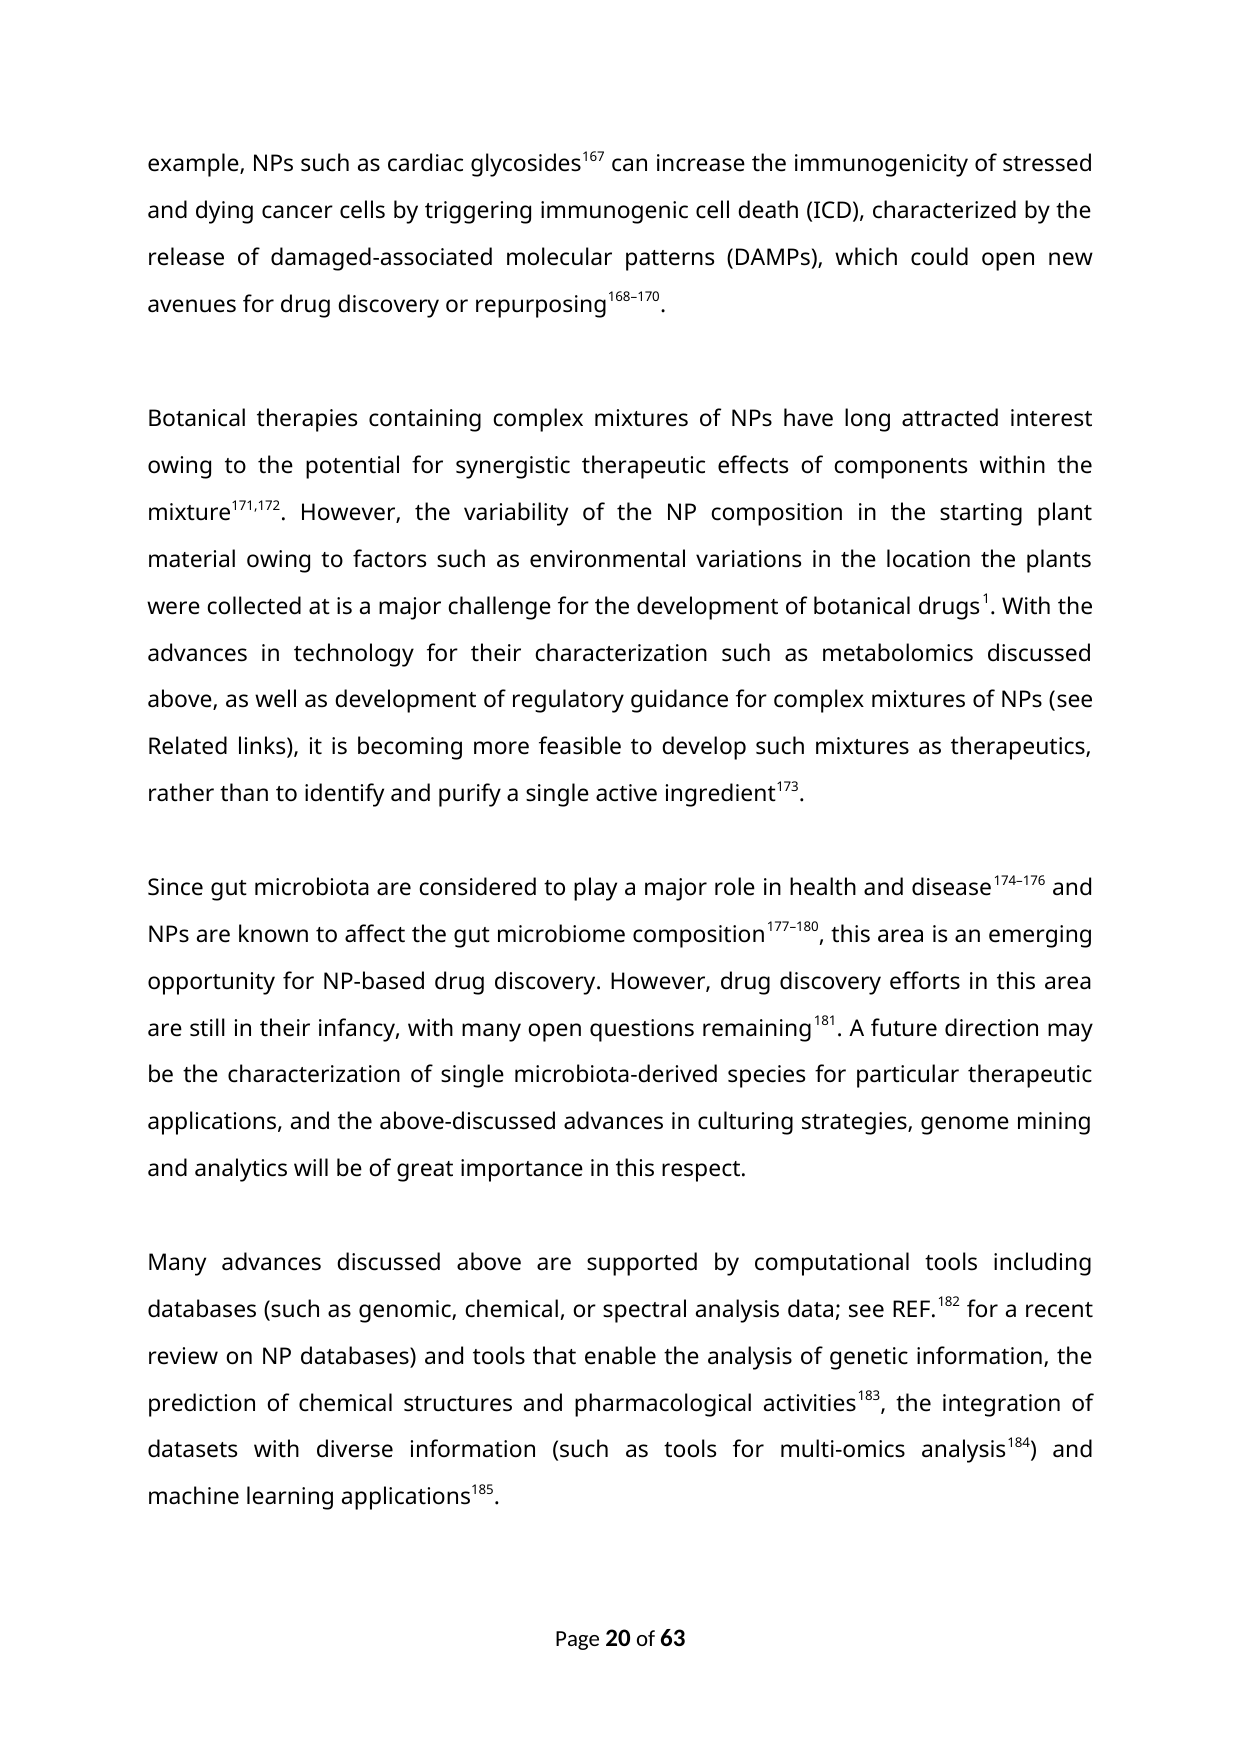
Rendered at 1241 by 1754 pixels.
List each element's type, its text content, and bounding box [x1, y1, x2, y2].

text Many advances discussed above are supported by computational tools including databases (such as genomic, chemical, or spectral analysis data; see REF.182 for a recent review on NP databases) and tools that enable the analysis of genetic information, the prediction of chemical structures and pharmacological activities183, the integration of datasets with diverse information (such as tools for multi-omics analysis184) and machine learning applications185. [147, 1246, 1093, 1512]
text Botanical therapies containing complex mixtures of NPs have long attracted interest owing to the potential for synergistic therapeutic effects of components within the mixture171,172. However, the variability of the NP composition in the starting plant material owing to factors such as environmental variations in the location the plants were collected at is a major challenge for the development of botanical drugs1. With the advances in technology for their characterization such as metabolomics discussed above, as well as development of regulatory guidance for complex mixtures of NPs (see Related links), it is becoming more feasible to develop such mixtures as therapeutics, rather than to identify and purify a single active ingredient173. [147, 402, 1093, 808]
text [147, 147, 1093, 319]
text Since gut microbiota are considered to play a major role in health and disease174–176 and NPs are known to affect the gut microbiome composition177–180, this area is an emerging opportunity for NP-based drug discovery. However, drug discovery efforts in this area are still in their infancy, with many open questions remaining181. A future direction may be the characterization of single microbiota-derived species for particular therapeutic applications, and the above-discussed advances in culturing strategies, genome mining and analytics will be of great importance in this respect. [147, 871, 1093, 1183]
